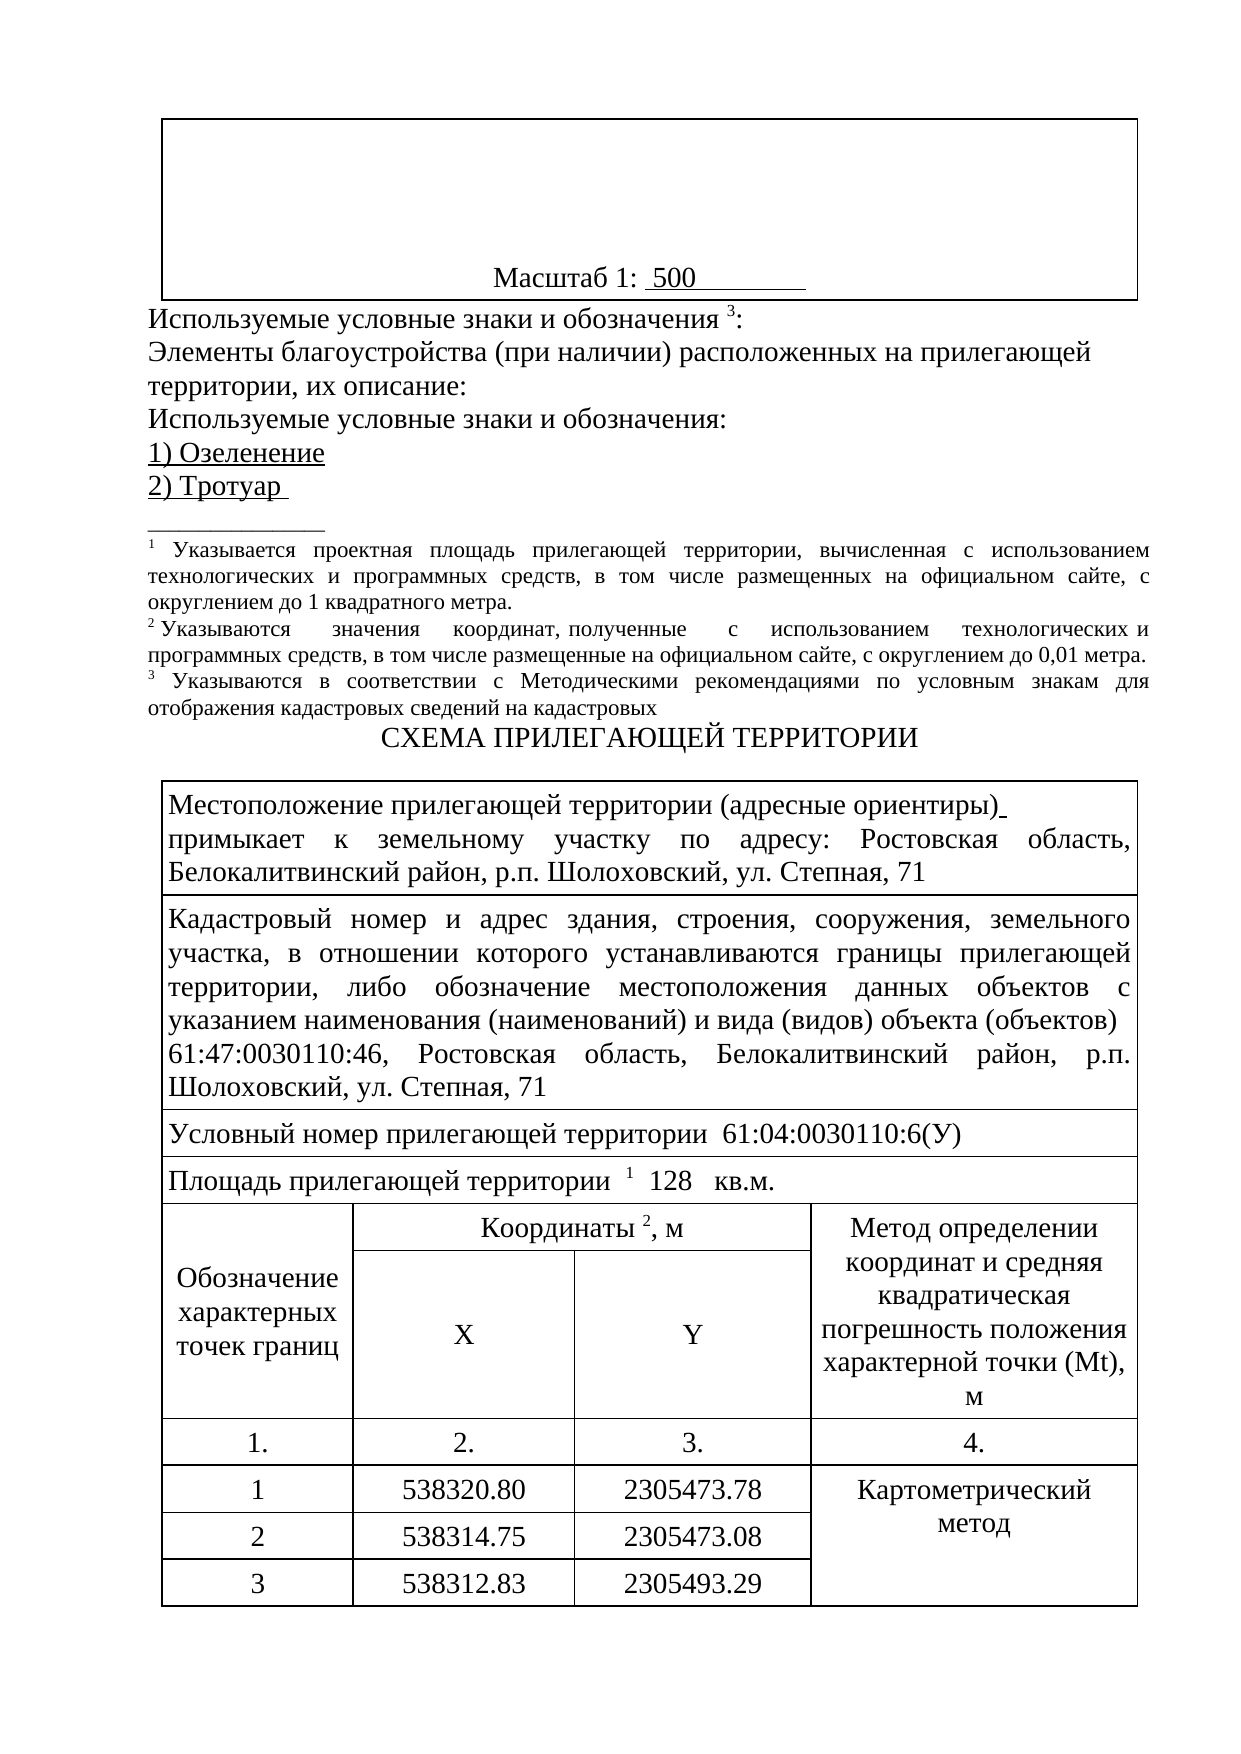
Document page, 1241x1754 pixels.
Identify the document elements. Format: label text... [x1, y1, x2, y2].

text Используемые условные знаки и обозначения 3: [148, 301, 1152, 334]
table_cell 538314.75 [354, 1513, 574, 1558]
table_cell 2305473.08 [575, 1513, 810, 1558]
table_cell Кадастровый номер и адрес здания, строения, сооружения, земельного участка, в отношении которого устанавливаются границы прилегающей территории, либо обозначение местоположения данных объектов с указанием наименования (наименований) и вида (видов) объекта (объектов) 61:47:0030110:46, Ростовская область, Белокалитвинский район, р.п. Шолоховский, ул. Степная, 71 [163, 896, 1137, 1109]
text 3 Указываются в соответствии с Методическими рекомендациями по условным знакам для отображения кадастровых сведений на кадастровых [148, 667, 1152, 720]
text 1 Указывается проектная площадь прилегающей территории, вычисленная с использованием технологических и программных средств, в том числе размещенных на официальном сайте, с округлением до 1 квадратного метра. [148, 536, 1152, 615]
table_cell Y [575, 1251, 810, 1417]
table_cell 538312.83 [354, 1560, 574, 1605]
table_cell Координаты 2, м [354, 1204, 810, 1250]
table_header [163, 120, 1137, 299]
table_cell 3. [575, 1419, 810, 1464]
table_cell 538320.80 [354, 1466, 574, 1511]
table_cell Площадь прилегающей территории 1 128 кв.м. [163, 1157, 1137, 1203]
text 2) Тротуар д [110, 468, 1152, 502]
table_cell 3 [163, 1560, 352, 1605]
table_cell 1 [163, 1466, 352, 1511]
text 2 Указываются значения координат, полученные с использованием технологических и программных средств, в том числе размещенные на официальном сайте, с округлением до 0,01 метра. [148, 615, 1152, 667]
text Используемые условные знаки и обозначения: [148, 401, 1152, 435]
text СХЕМА ПРИЛЕГАЮЩЕЙ ТЕРРИТОРИИ [148, 720, 1152, 754]
table_cell 2 [163, 1513, 352, 1558]
table_cell X [354, 1251, 574, 1417]
table_cell 2305473.78 [575, 1466, 810, 1511]
table_cell 1. [163, 1419, 352, 1464]
text Элементы благоустройства (при наличии) расположенных на прилегающей территории, их описание: [148, 334, 1152, 401]
table_cell Метод определении координат и средняя квадратическая погрешность положения характерной точки (Mt), м [812, 1204, 1137, 1417]
text 1) Озеленение [148, 435, 1152, 468]
text _________________оа ол [110, 502, 1152, 536]
table_cell 4. [812, 1419, 1137, 1464]
table_cell Обозначение характерных точек границ [163, 1204, 352, 1417]
table_cell Картометрический метод [812, 1466, 1137, 1605]
table_cell 2. [354, 1419, 574, 1464]
table_cell Условный номер прилегающей территории 61:04:0030110:6(У) [163, 1110, 1137, 1156]
table_cell 2305493.29 [575, 1560, 810, 1605]
table_header Местоположение прилегающей территории (адресные ориентиры) примыкает к земельному участку по адресу: Ростовская область, Белокалитвинский район, р.п. Шолоховский, ул. Степная, 71 [163, 782, 1137, 894]
